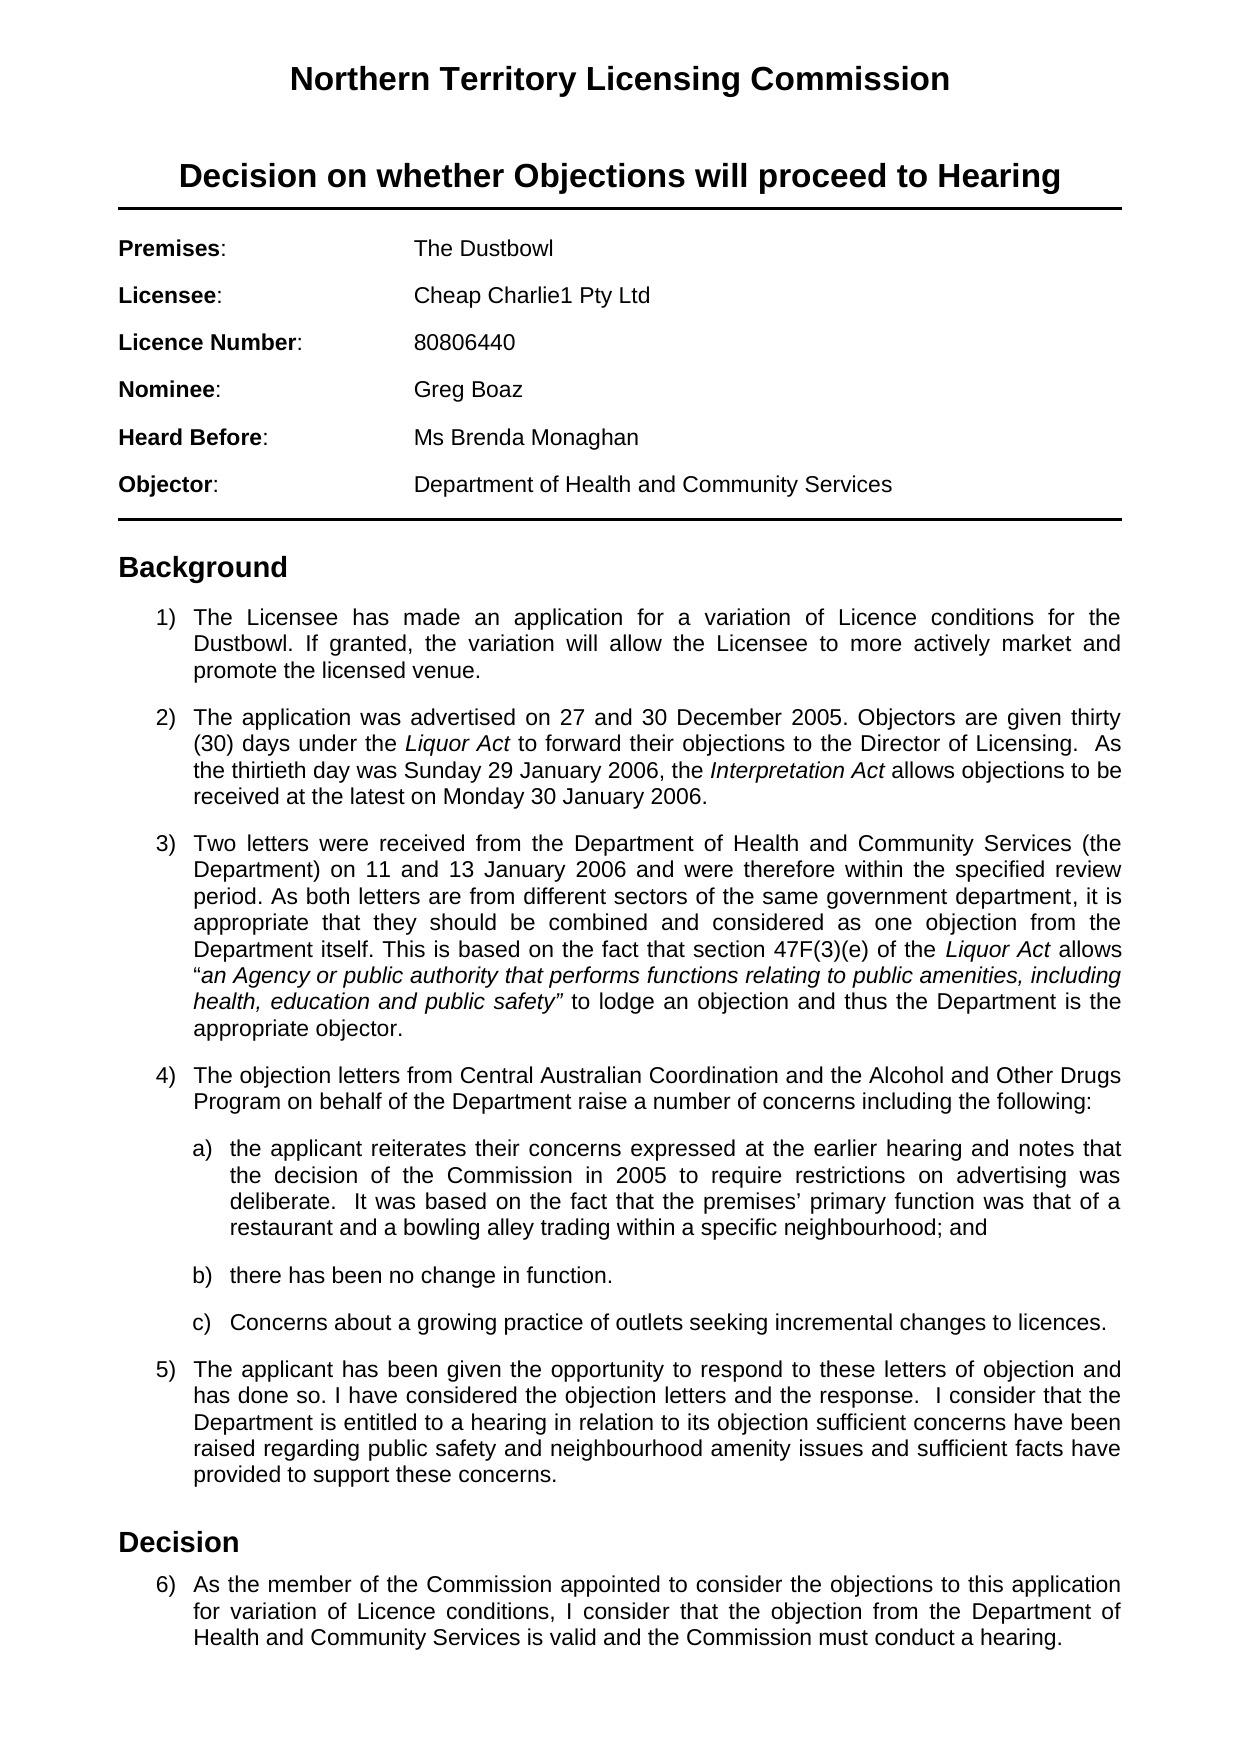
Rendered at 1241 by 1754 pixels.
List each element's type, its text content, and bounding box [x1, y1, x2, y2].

text Heard Before: Ms Brenda Monaghan [118, 424, 1122, 450]
text Premises: The Dustbowl [118, 235, 1122, 261]
list As the member of the Commission appointed to consider the objections to this application for variation of Licence conditions, I consider that the objection from the Department of Health and Community Services is valid and the Commission must conduct a hearing. [156, 1571, 1122, 1650]
list there has been no change in function. [192, 1262, 1122, 1288]
list Concerns about a growing practice of outlets seeking incremental changes to licences. [192, 1309, 1122, 1335]
text Licence Number: 80806440 [118, 329, 1122, 356]
list Two letters were received from the Department of Health and Community Services (the Department) on 11 and 13 January 2006 and were therefore within the specified review period. As both letters are from different sectors of the same government department, it is appropriate that they should be combined and considered as one objection from the Department itself. This is based on the fact that section 47F(3)(e) of the Liquor Act allows “an Agency or public authority that performs functions relating to public amenities, including health, education and public safety” to lodge an objection and thus the Department is the appropriate objector. [156, 830, 1122, 1041]
list The Licensee has made an application for a variation of Licence conditions for the Dustbowl. If granted, the variation will allow the Licensee to more actively market and promote the licensed venue. [156, 604, 1122, 683]
list The objection letters from Central Australian Coordination and the Alcohol and Other Drugs Program on behalf of the Department raise a number of concerns including the following: [156, 1062, 1122, 1114]
list the applicant reiterates their concerns expressed at the earlier hearing and notes that the decision of the Commission in 2005 to require restrictions on advertising was deliberate. It was based on the fact that the premises’ primary function was that of a restaurant and a bowling alley trading within a specific neighbourhood; and [192, 1135, 1122, 1241]
list The application was advertised on 27 and 30 December 2005. Objectors are given thirty (30) days under the Liquor Act to forward their objections to the Director of Licensing. As the thirtieth day was Sunday 29 January 2006, the Interpretation Act allows objections to be received at the latest on Monday 30 January 2006. [156, 704, 1122, 809]
text Licensee: Cheap Charlie1 Pty Ltd [118, 282, 1122, 308]
text Nominee: Greg Boaz [118, 376, 1122, 403]
subtitle Decision on whether Objections will proceed to Hearing [118, 156, 1122, 207]
text Background [118, 549, 1122, 583]
list The applicant has been given the opportunity to respond to these letters of objection and has done so. I have considered the objection letters and the response. I consider that the Department is entitled to a hearing in relation to its objection sufficient concerns have been raised regarding public safety and neighbourhood amenity issues and sufficient facts have provided to support these concerns. [156, 1356, 1122, 1488]
text Objector: Department of Health and Community Services [118, 471, 1122, 497]
subtitle Decision [118, 1525, 1122, 1559]
